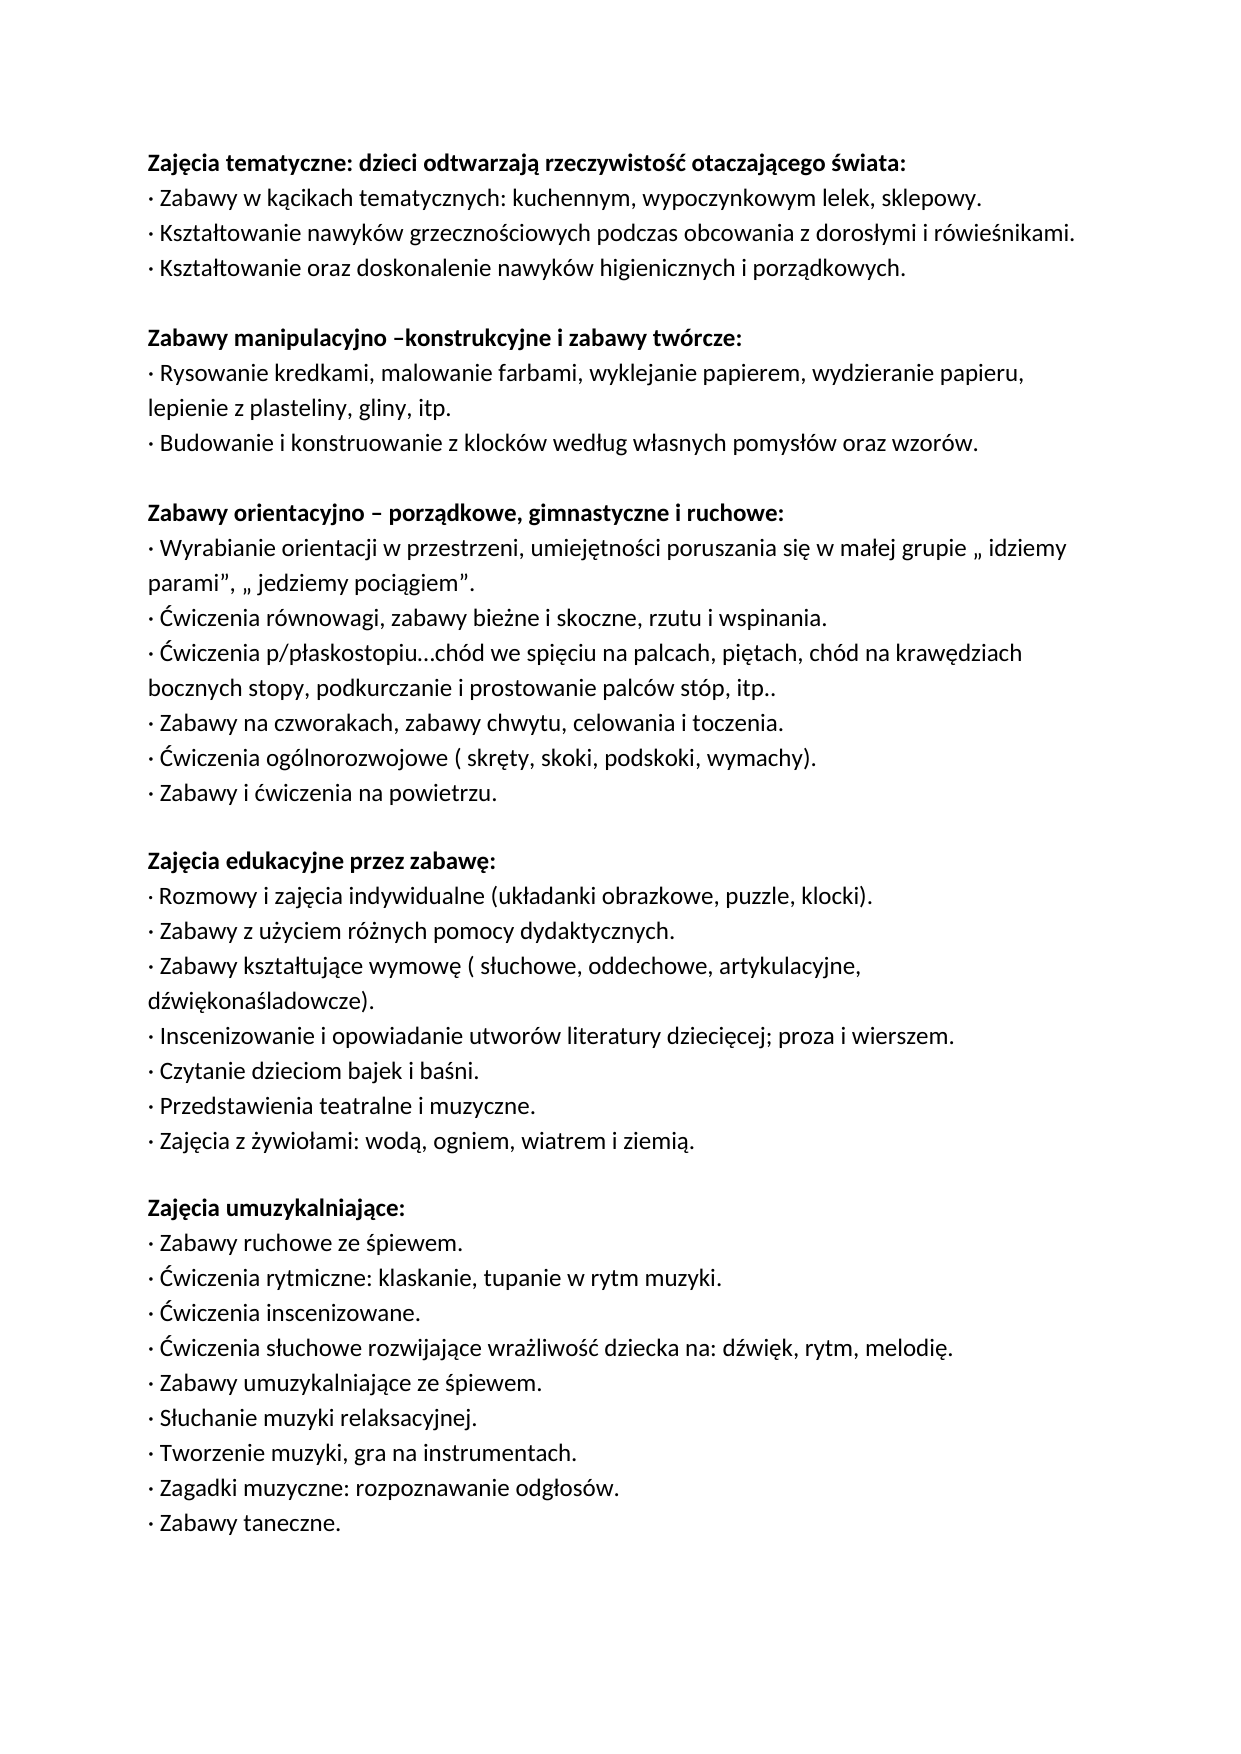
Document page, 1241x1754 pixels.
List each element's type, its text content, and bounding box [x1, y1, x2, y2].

text Zabawy orientacyjno – porządkowe, gimnastyczne i ruchowe: [148, 498, 1093, 528]
text · Ćwiczenia p/płaskostopiu…chód we spięciu na palcach, piętach, chód na krawędziach bocznych stopy, podkurczanie i prostowanie palców stóp, itp.. [148, 638, 1093, 703]
text · Słuchanie muzyki relaksacyjnej. [148, 1402, 1093, 1432]
text · Zabawy w kącikach tematycznych: kuchennym, wypoczynkowym lelek, sklepowy. [148, 183, 1093, 213]
text Zabawy manipulacyjno –konstrukcyjne i zabawy twórcze: [148, 323, 1093, 353]
text · Zabawy ruchowe ze śpiewem. [148, 1227, 1093, 1257]
text · Rysowanie kredkami, malowanie farbami, wyklejanie papierem, wydzieranie papieru, lepienie z plasteliny, gliny, itp. [148, 358, 1093, 423]
text · Kształtowanie oraz doskonalenie nawyków higienicznych i porządkowych. [148, 253, 1093, 283]
text Zajęcia umuzykalniające: [148, 1192, 1093, 1222]
text · Zabawy z użyciem różnych pomocy dydaktycznych. [148, 915, 1093, 945]
text · Zabawy i ćwiczenia na powietrzu. [148, 778, 1093, 808]
text · Ćwiczenia ogólnorozwojowe ( skręty, skoki, podskoki, wymachy). [148, 743, 1093, 773]
text · Kształtowanie nawyków grzecznościowych podczas obcowania z dorosłymi i rówieśnikami. [148, 218, 1093, 248]
text · Przedstawienia teatralne i muzyczne. [148, 1090, 1093, 1120]
text · Ćwiczenia rytmiczne: klaskanie, tupanie w rytm muzyki. [148, 1262, 1093, 1292]
text · Zabawy na czworakach, zabawy chwytu, celowania i toczenia. [148, 708, 1093, 738]
text · Rozmowy i zajęcia indywidualne (układanki obrazkowe, puzzle, klocki). [148, 880, 1093, 910]
text · Inscenizowanie i opowiadanie utworów literatury dziecięcej; proza i wierszem. [148, 1020, 1093, 1050]
text Zajęcia edukacyjne przez zabawę: [148, 845, 1093, 875]
text · Czytanie dzieciom bajek i baśni. [148, 1055, 1093, 1085]
text · Ćwiczenia równowagi, zabawy bieżne i skoczne, rzutu i wspinania. [148, 603, 1093, 633]
text · Ćwiczenia inscenizowane. [148, 1297, 1093, 1327]
text Zajęcia tematyczne: dzieci odtwarzają rzeczywistość otaczającego świata: [148, 148, 1093, 178]
text · Tworzenie muzyki, gra na instrumentach. [148, 1437, 1093, 1467]
text · Zabawy umuzykalniające ze śpiewem. [148, 1367, 1093, 1397]
text · Ćwiczenia słuchowe rozwijające wrażliwość dziecka na: dźwięk, rytm, melodię. [148, 1332, 1093, 1362]
text · Zabawy taneczne. [148, 1507, 1093, 1537]
text · Wyrabianie orientacji w przestrzeni, umiejętności poruszania się w małej grupie „ idziemy parami”, „ jedziemy pociągiem”. [148, 533, 1093, 598]
text · Zajęcia z żywiołami: wodą, ogniem, wiatrem i ziemią. [148, 1125, 1093, 1155]
text · Zabawy kształtujące wymowę ( słuchowe, oddechowe, artykulacyjne, dźwiękonaśladowcze). [148, 950, 1093, 1015]
text · Zagadki muzyczne: rozpoznawanie odgłosów. [148, 1472, 1093, 1502]
text · Budowanie i konstruowanie z klocków według własnych pomysłów oraz wzorów. [148, 428, 1093, 458]
